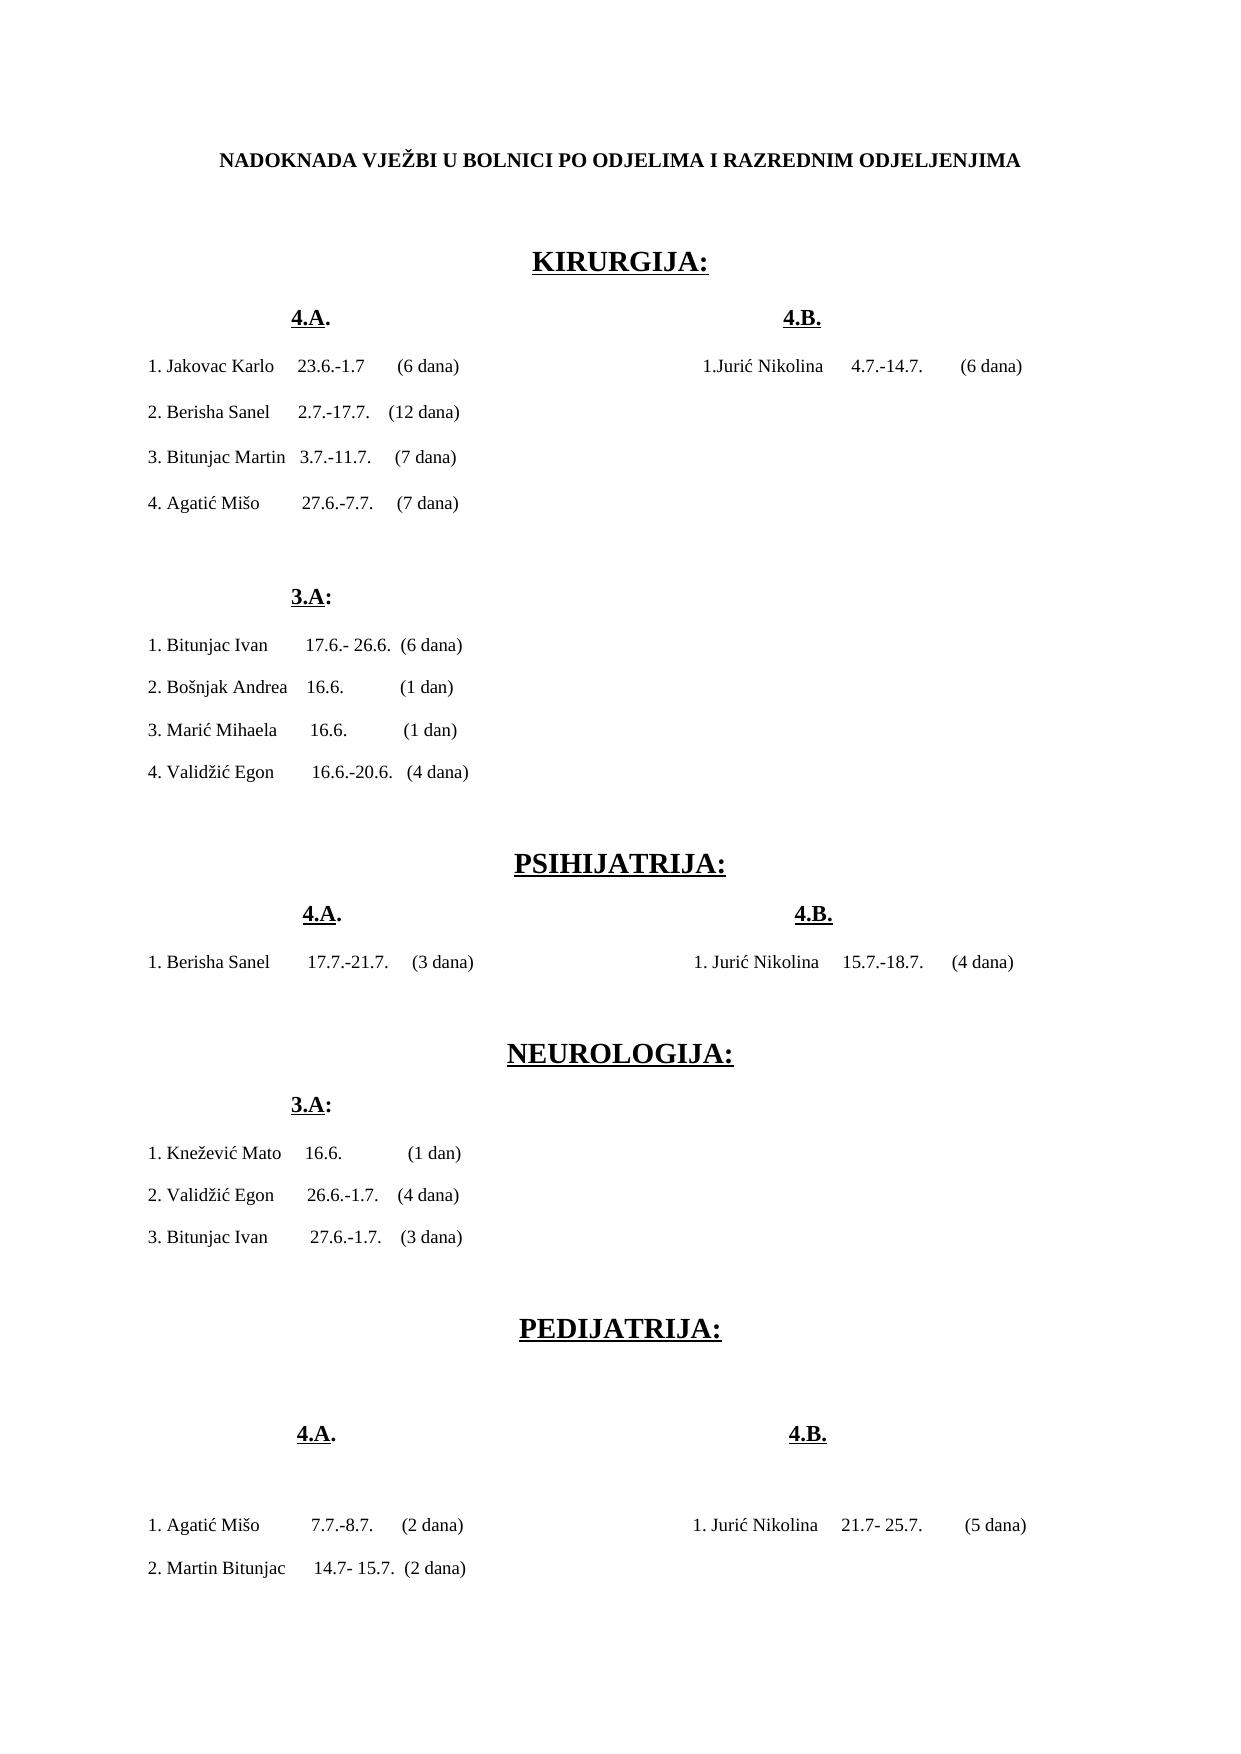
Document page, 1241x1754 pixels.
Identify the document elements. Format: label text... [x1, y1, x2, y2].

text 1. Agatić Mišo 7.7.-8.7. (2 dana) 1. Jurić Nikolina 21.7- 25.7. (5 dana) [148, 1514, 1093, 1536]
text 2. Martin Bitunjac 14.7- 15.7. (2 dana) [148, 1557, 1093, 1578]
text 4.A. 4.B. [148, 1420, 1093, 1446]
text 1. Bitunjac Ivan 17.6.- 26.6. (6 dana) [148, 634, 1093, 656]
text 2. Validžić Egon 26.6.-1.7. (4 dana) [148, 1184, 1093, 1206]
text 3. Marić Mihaela 16.6. (1 dan) [148, 719, 1093, 740]
text KIRURGIJA: [148, 244, 1093, 278]
text 2. Berisha Sanel 2.7.-17.7. (12 dana) [148, 401, 1093, 422]
text 4. Agatić Mišo 27.6.-7.7. (7 dana) [148, 492, 1093, 513]
text 4. Validžić Egon 16.6.-20.6. (4 dana) [148, 761, 1093, 783]
text 1. Knežević Mato 16.6. (1 dan) [148, 1142, 1093, 1163]
text 3. Bitunjac Ivan 27.6.-1.7. (3 dana) [148, 1226, 1093, 1248]
text NEUROLOGIJA: [148, 1036, 1093, 1070]
text 4.A. 4.B. [148, 304, 1093, 330]
text 1. Jakovac Karlo 23.6.-1.7 (6 dana) 1.Jurić Nikolina 4.7.-14.7. (6 dana) [148, 355, 1093, 376]
text 2. Bošnjak Andrea 16.6. (1 dan) [148, 676, 1093, 698]
text 3. Bitunjac Martin 3.7.-11.7. (7 dana) [148, 446, 1093, 468]
text 3.A: [148, 1091, 1093, 1117]
text PSIHIJATRIJA: [148, 846, 1093, 879]
text 1. Berisha Sanel 17.7.-21.7. (3 dana) 1. Jurić Nikolina 15.7.-18.7. (4 dana) [148, 951, 1093, 973]
text 3.A: [148, 583, 1093, 609]
text NADOKNADA VJEŽBI U BOLNICI PO ODJELIMA I RAZREDNIM ODJELJENJIMA [148, 148, 1093, 172]
text PEDIJATRIJA: [148, 1311, 1093, 1345]
text 4.A. 4.B. [148, 900, 1093, 927]
